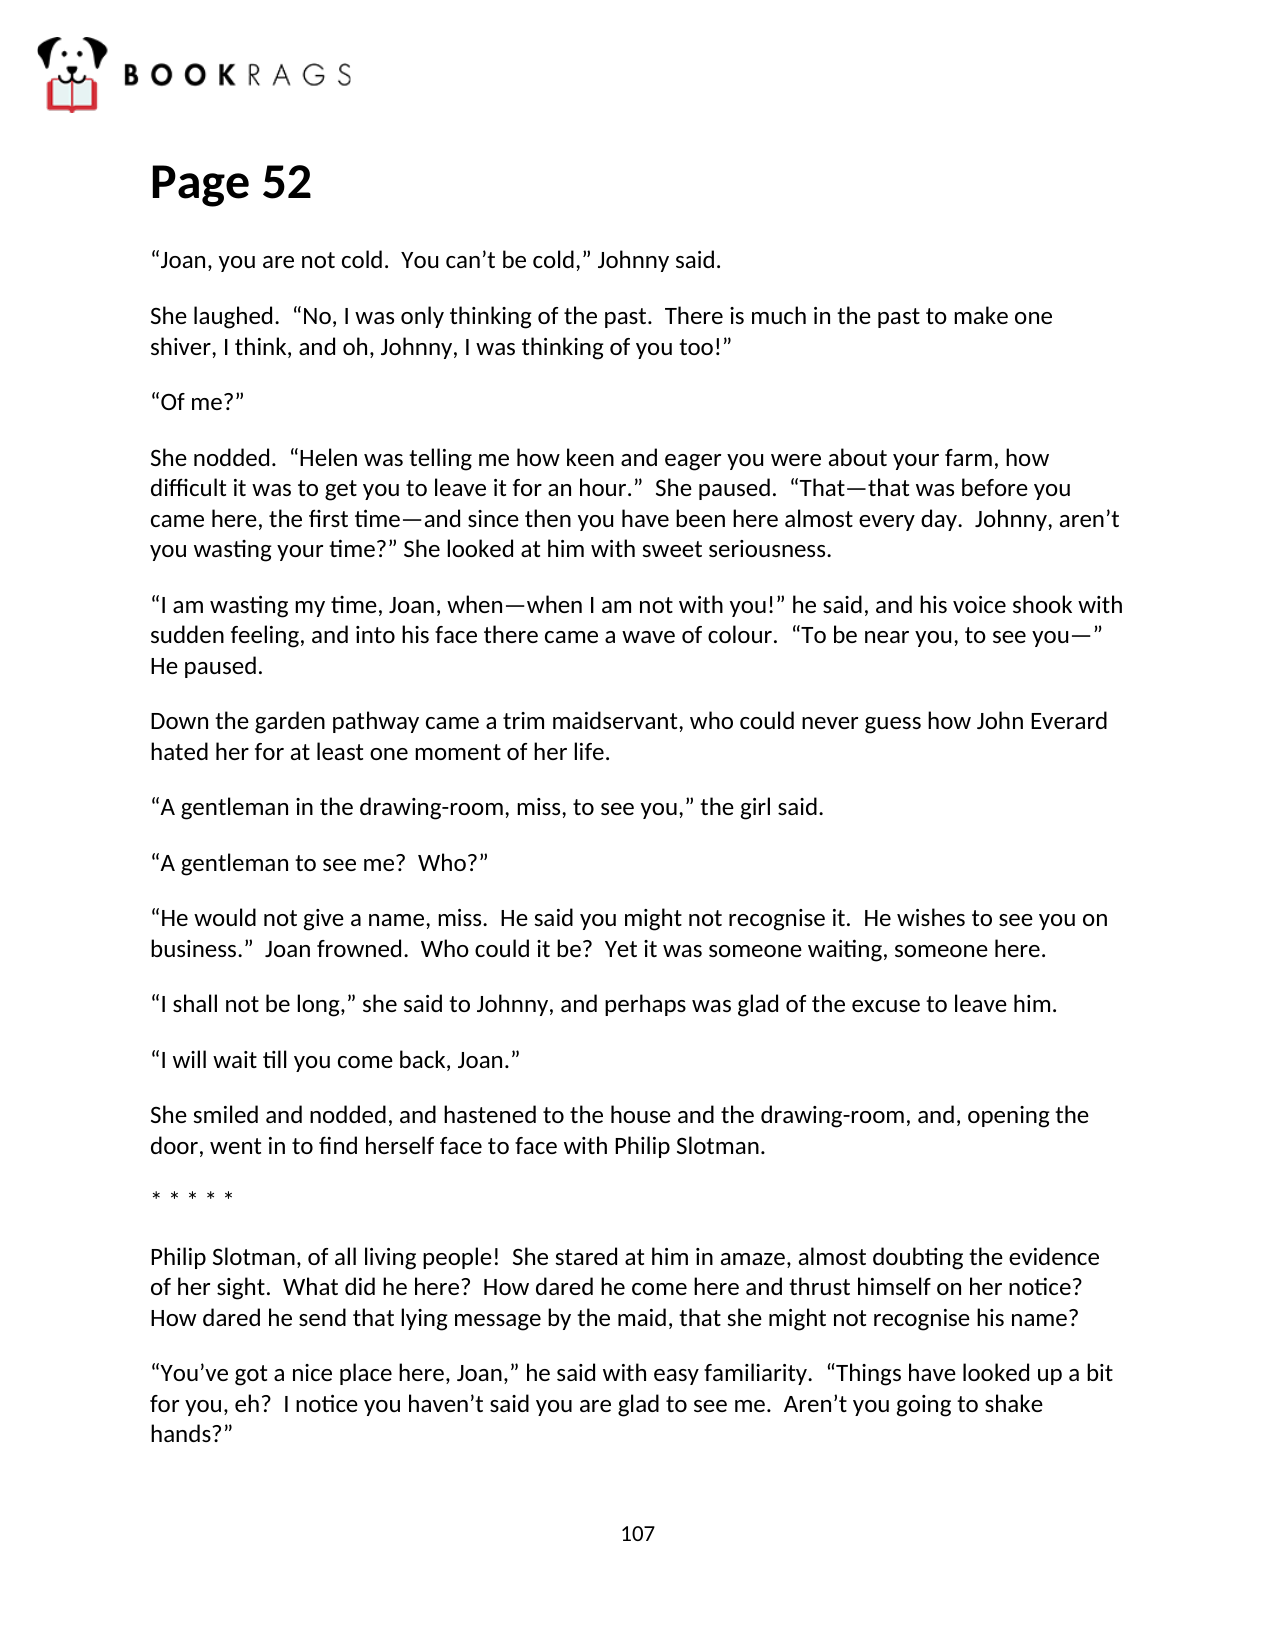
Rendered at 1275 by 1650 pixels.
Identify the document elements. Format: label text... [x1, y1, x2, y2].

text “You’ve got a nice place here, Joan,” he said with easy familiarity. “Things have looked up a bit for you, eh? I notice you haven’t said you are glad to see me. Aren’t you going to shake hands?” [150, 1358, 1125, 1449]
text “I shall not be long,” she said to Johnny, and perhaps was glad of the excuse to leave him. [150, 988, 1125, 1019]
text “A gentleman in the drawing-room, miss, to see you,” the girl said. [150, 791, 1125, 822]
text She laughed. “No, I was only thinking of the past. There is much in the past to make one shiver, I think, and oh, Johnny, I was thinking of you too!” [150, 300, 1125, 361]
text Page 52 [150, 150, 1125, 211]
text “Joan, you are not cold. You can’t be cold,” Johnny said. [150, 244, 1125, 275]
text * * * * * [150, 1186, 1125, 1216]
text “Of me?” [150, 386, 1125, 417]
text “A gentleman to see me? Who?” [150, 847, 1125, 877]
text “I am wasting my time, Joan, when—­when I am not with you!” he said, and his voice shook with sudden feeling, and into his face there came a wave of colour. “To be near you, to see you—­” He paused. [150, 589, 1125, 680]
text “He would not give a name, miss. He said you might not recognise it. He wishes to see you on business.” Joan frowned. Who could it be? Yet it was someone waiting, someone here. [150, 902, 1125, 963]
text “I will wait till you come back, Joan.” [150, 1044, 1125, 1074]
text She smiled and nodded, and hastened to the house and the drawing-room, and, opening the door, went in to find herself face to face with Philip Slotman. [150, 1099, 1125, 1161]
text Down the garden pathway came a trim maidservant, who could never guess how John Everard hated her for at least one moment of her life. [150, 705, 1125, 766]
picture [37, 37, 351, 113]
text She nodded. “Helen was telling me how keen and eager you were about your farm, how difficult it was to get you to leave it for an hour.” She paused. “That—­that was before you came here, the first time—­and since then you have been here almost every day. Johnny, aren’t you wasting your time?” She looked at him with sweet seriousness. [150, 442, 1125, 564]
text Philip Slotman, of all living people! She stared at him in amaze, almost doubting the evidence of her sight. What did he here? How dared he come here and thrust himself on her notice? How dared he send that lying message by the maid, that she might not recognise his name? [150, 1241, 1125, 1333]
